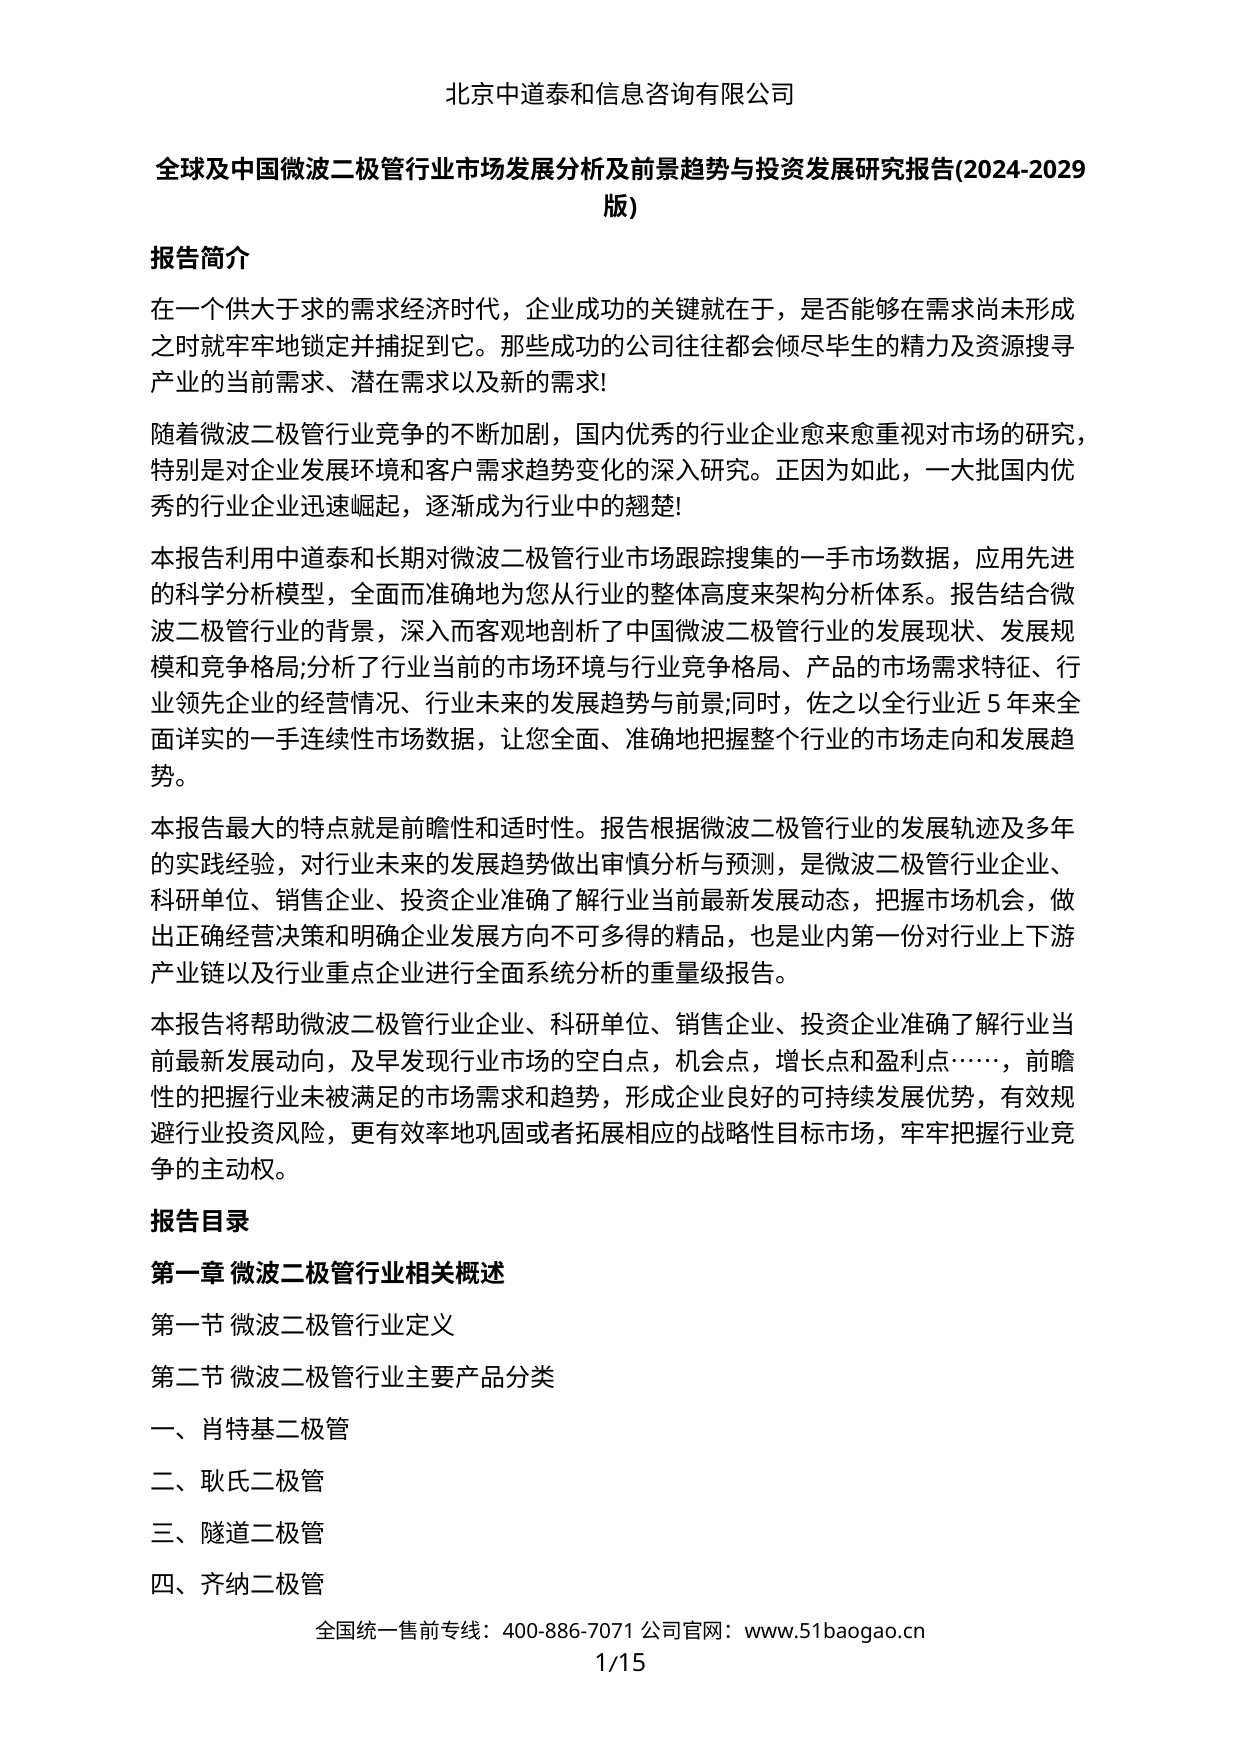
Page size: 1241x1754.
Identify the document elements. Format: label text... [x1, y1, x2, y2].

text 四、齐纳二极管 [150, 1565, 1090, 1601]
text 第一章 微波二极管行业相关概述 [150, 1254, 1090, 1290]
text 第一节 微波二极管行业定义 [150, 1306, 1090, 1342]
text 在一个供大于求的需求经济时代，企业成功的关键就在于，是否能够在需求尚未形成之时就牢牢地锁定并捕捉到它。那些成功的公司往往都会倾尽毕生的精力及资源搜寻产业的当前需求、潜在需求以及新的需求! [150, 290, 1090, 399]
text 本报告最大的特点就是前瞻性和适时性。报告根据微波二极管行业的发展轨迹及多年的实践经验，对行业未来的发展趋势做出审慎分析与预测，是微波二极管行业企业、科研单位、销售企业、投资企业准确了解行业当前最新发展动态，把握市场机会，做出正确经营决策和明确企业发展方向不可多得的精品，也是业内第一份对行业上下游产业链以及行业重点企业进行全面系统分析的重量级报告。 [150, 808, 1090, 989]
text 本报告将帮助微波二极管行业企业、科研单位、销售企业、投资企业准确了解行业当前最新发展动向，及早发现行业市场的空白点，机会点，增长点和盈利点……，前瞻性的把握行业未被满足的市场需求和趋势，形成企业良好的可持续发展优势，有效规避行业投资风险，更有效率地巩固或者拓展相应的战略性目标市场，牢牢把握行业竞争的主动权。 [150, 1005, 1090, 1186]
text 一、肖特基二极管 [150, 1409, 1090, 1446]
text 全球及中国微波二极管行业市场发展分析及前景趋势与投资发展研究报告(2024-2029版) [150, 150, 1090, 222]
text 三、隧道二极管 [150, 1513, 1090, 1549]
text 二、耿氏二极管 [150, 1461, 1090, 1497]
text 第二节 微波二极管行业主要产品分类 [150, 1357, 1090, 1394]
text 报告目录 [150, 1202, 1090, 1238]
text 本报告利用中道泰和长期对微波二极管行业市场跟踪搜集的一手市场数据，应用先进的科学分析模型，全面而准确地为您从行业的整体高度来架构分析体系。报告结合微波二极管行业的背景，深入而客观地剖析了中国微波二极管行业的发展现状、发展规模和竞争格局;分析了行业当前的市场环境与行业竞争格局、产品的市场需求特征、行业领先企业的经营情况、行业未来的发展趋势与前景;同时，佐之以全行业近5年来全面详实的一手连续性市场数据，让您全面、准确地把握整个行业的市场走向和发展趋势。 [150, 539, 1090, 792]
text 报告简介 [150, 238, 1090, 274]
text 随着微波二极管行业竞争的不断加剧，国内优秀的行业企业愈来愈重视对市场的研究，特别是对企业发展环境和客户需求趋势变化的深入研究。正因为如此，一大批国内优秀的行业企业迅速崛起，逐渐成为行业中的翘楚! [150, 414, 1090, 523]
